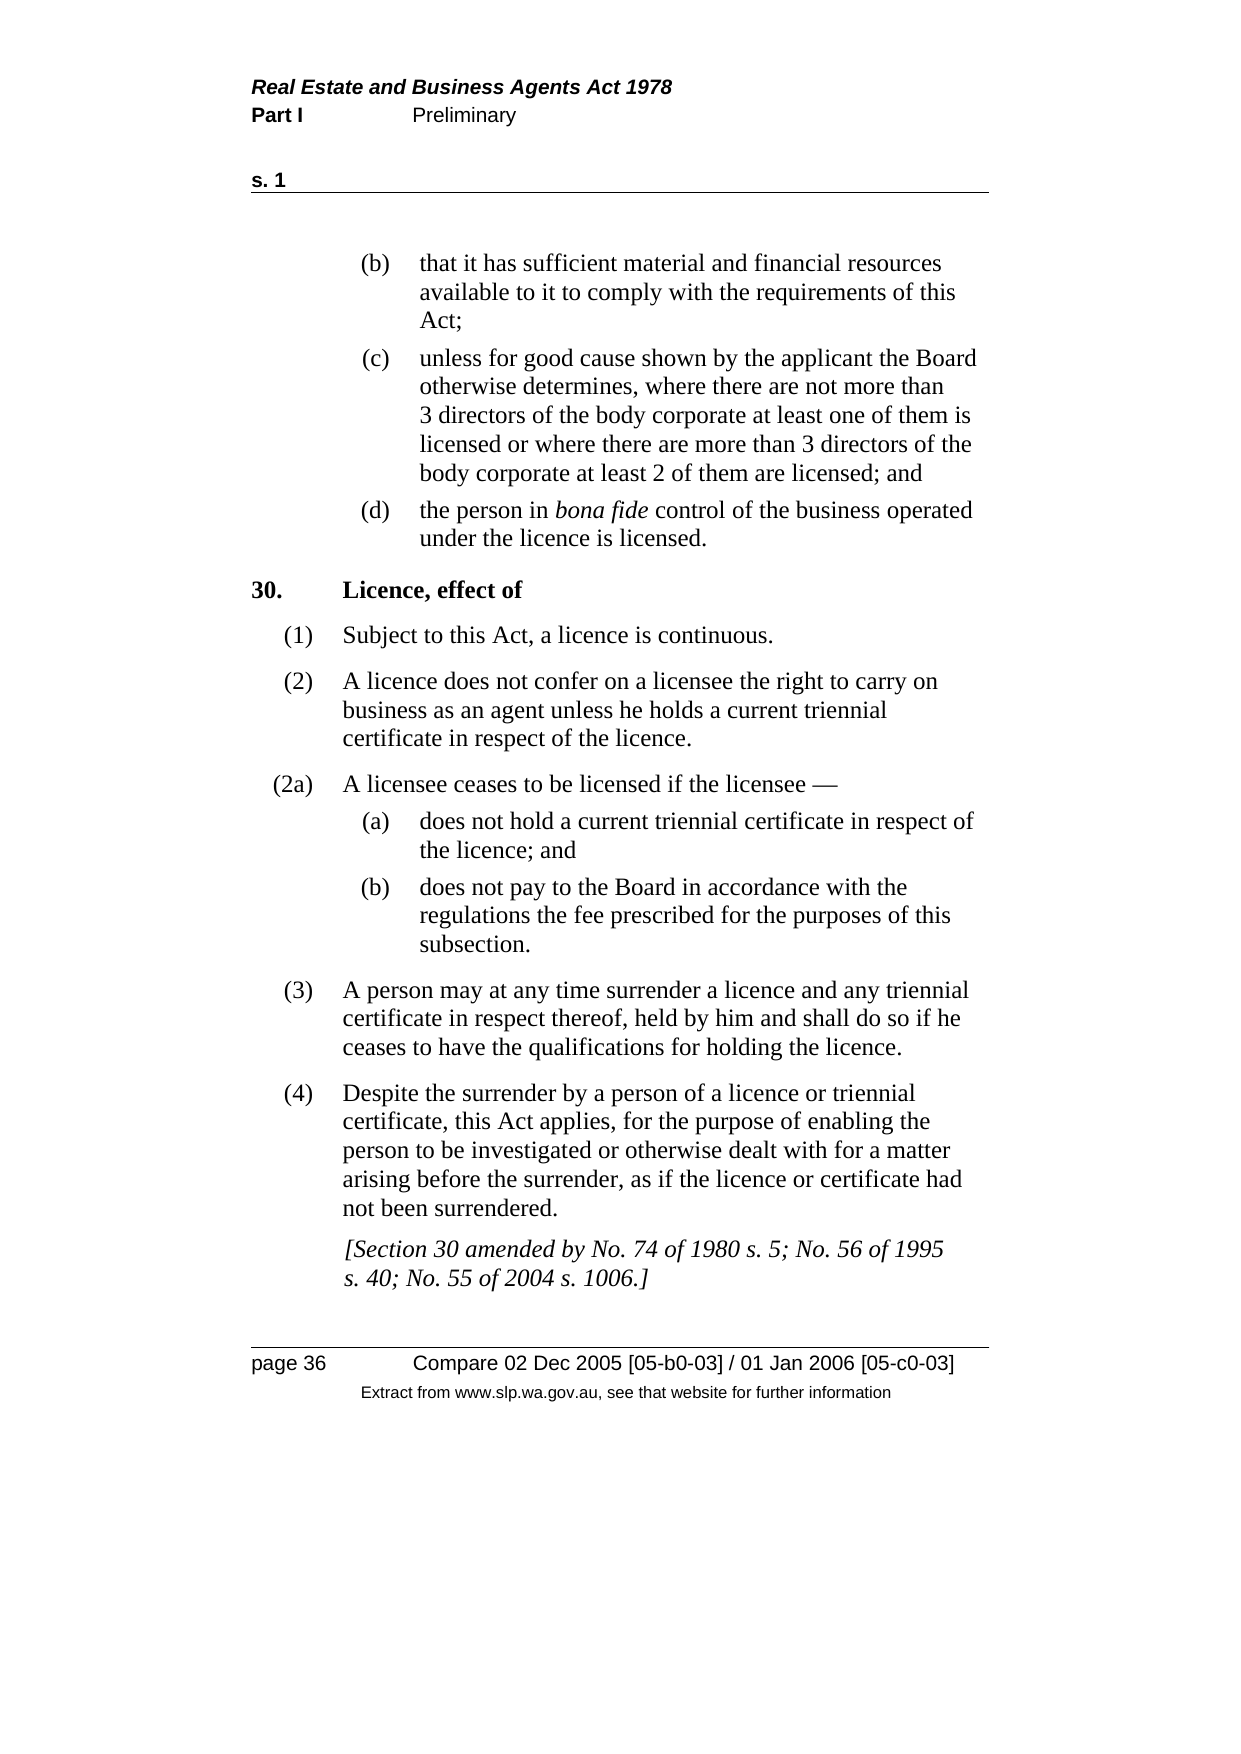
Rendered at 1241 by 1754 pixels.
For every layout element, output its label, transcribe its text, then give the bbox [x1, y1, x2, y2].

text (b) that it has sufficient material and financial resources available to it to comply with the requirements of this Act; [251, 248, 989, 334]
text (4) Despite the surrender by a person of a licence or triennial certificate, this Act applies, for the purpose of enabling the person to be investigated or otherwise dealt with for a matter arising before the surrender, as if the licence or certificate had not been surrendered. [251, 1078, 989, 1221]
text (3) A person may at any time surrender a licence and any triennial certificate in respect thereof, held by him and shall do so if he ceases to have the qualifications for holding the licence. [251, 975, 989, 1061]
text (c) unless for good cause shown by the applicant the Board otherwise determines, where there are not more than 3 directors of the body corporate at least one of them is licensed or where there are more than 3 directors of the body corporate at least 2 of them are licensed; and [251, 343, 989, 486]
text [Section 30 amended by No. 74 of 1980 s. 5; No. 56 of 1995 s. 40; No. 55 of 2004 s. 1006.] [251, 1234, 989, 1291]
text (a) does not hold a current triennial certificate in respect of the licence; and [251, 806, 989, 863]
text (d) the person in bona fide control of the business operated under the licence is licensed. [251, 495, 989, 552]
text (2) A licence does not confer on a licensee the right to carry on business as an agent unless he holds a current triennial certificate in respect of the licence. [251, 666, 989, 752]
text (1) Subject to this Act, a licence is continuous. [251, 621, 989, 649]
subtitle 30. Licence, effect of [251, 575, 989, 604]
text (b) does not pay to the Board in accordance with the regulations the fee prescribed for the purposes of this subsection. [251, 872, 989, 958]
text (2a) A licensee ceases to be licensed if the licensee — [251, 769, 989, 798]
